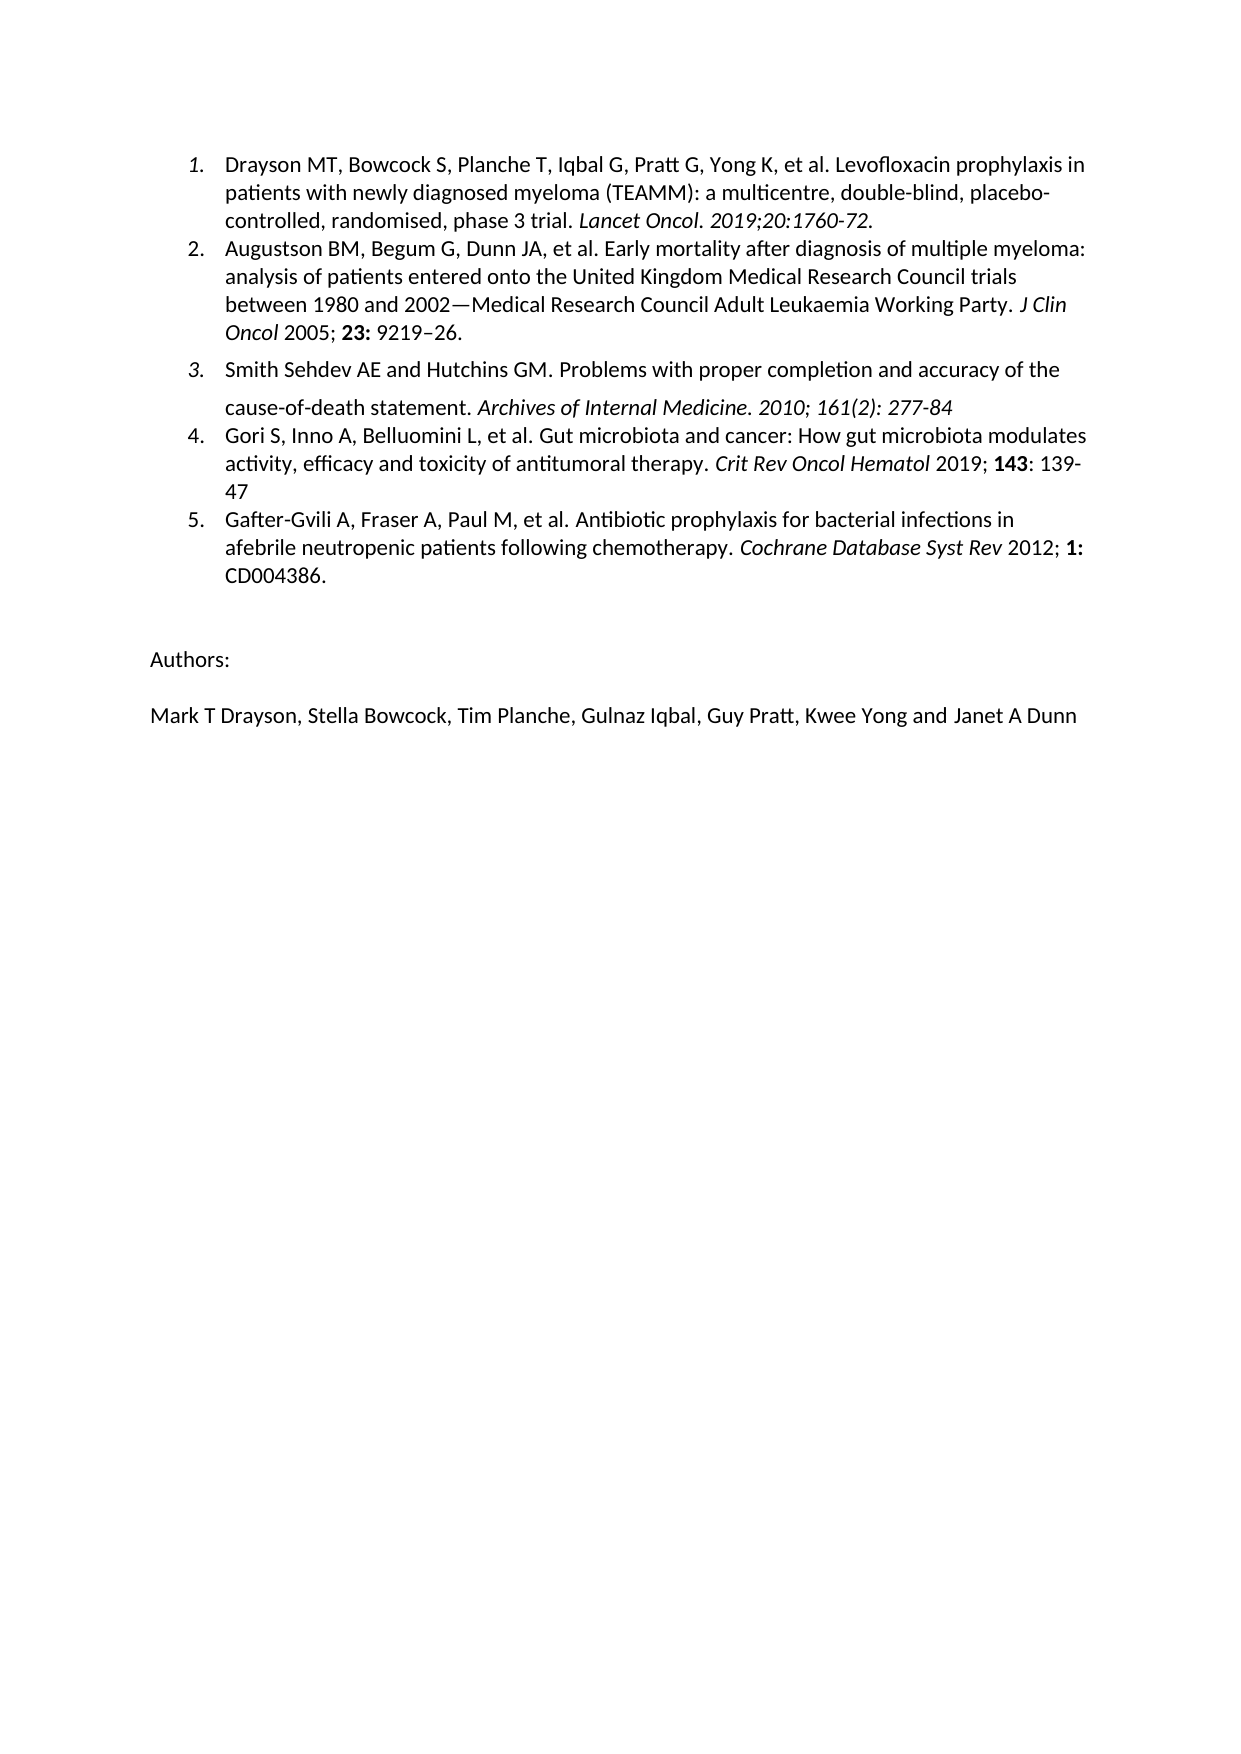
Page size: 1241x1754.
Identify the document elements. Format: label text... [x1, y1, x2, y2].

text Authors: [150, 645, 1090, 673]
list Gori S, Inno A, Belluomini L, et al. Gut microbiota and cancer: How gut microbiota modulates activity, efficacy and toxicity of antitumoral therapy. Crit Rev Oncol Hematol 2019; 143: 139-47 [187, 421, 1090, 505]
list Smith Sehdev AE and Hutchins GM. Problems with proper completion and accuracy of the cause-of-death statement. Archives of Internal Medicine. 2010; 161(2): 277-84 [187, 346, 1090, 421]
text Mark T Drayson, Stella Bowcock, Tim Planche, Gulnaz Iqbal, Guy Pratt, Kwee Yong and Janet A Dunn [150, 701, 1090, 729]
list Augustson BM, Begum G, Dunn JA, et al. Early mortality after diagnosis of multiple myeloma: analysis of patients entered onto the United Kingdom Medical Research Council trials between 1980 and 2002—Medical Research Council Adult Leukaemia Working Party. J Clin Oncol 2005; 23: 9219–26. [187, 234, 1090, 346]
list Drayson MT, Bowcock S, Planche T, Iqbal G, Pratt G, Yong K, et al. Levofloxacin prophylaxis in patients with newly diagnosed myeloma (TEAMM): a multicentre, double-blind, placebo-controlled, randomised, phase 3 trial. Lancet Oncol. 2019;20:1760-72. [187, 150, 1090, 234]
list Gafter-Gvili A, Fraser A, Paul M, et al. Antibiotic prophylaxis for bacterial infections in afebrile neutropenic patients following chemotherapy. Cochrane Database Syst Rev 2012; 1: CD004386. [187, 505, 1090, 589]
